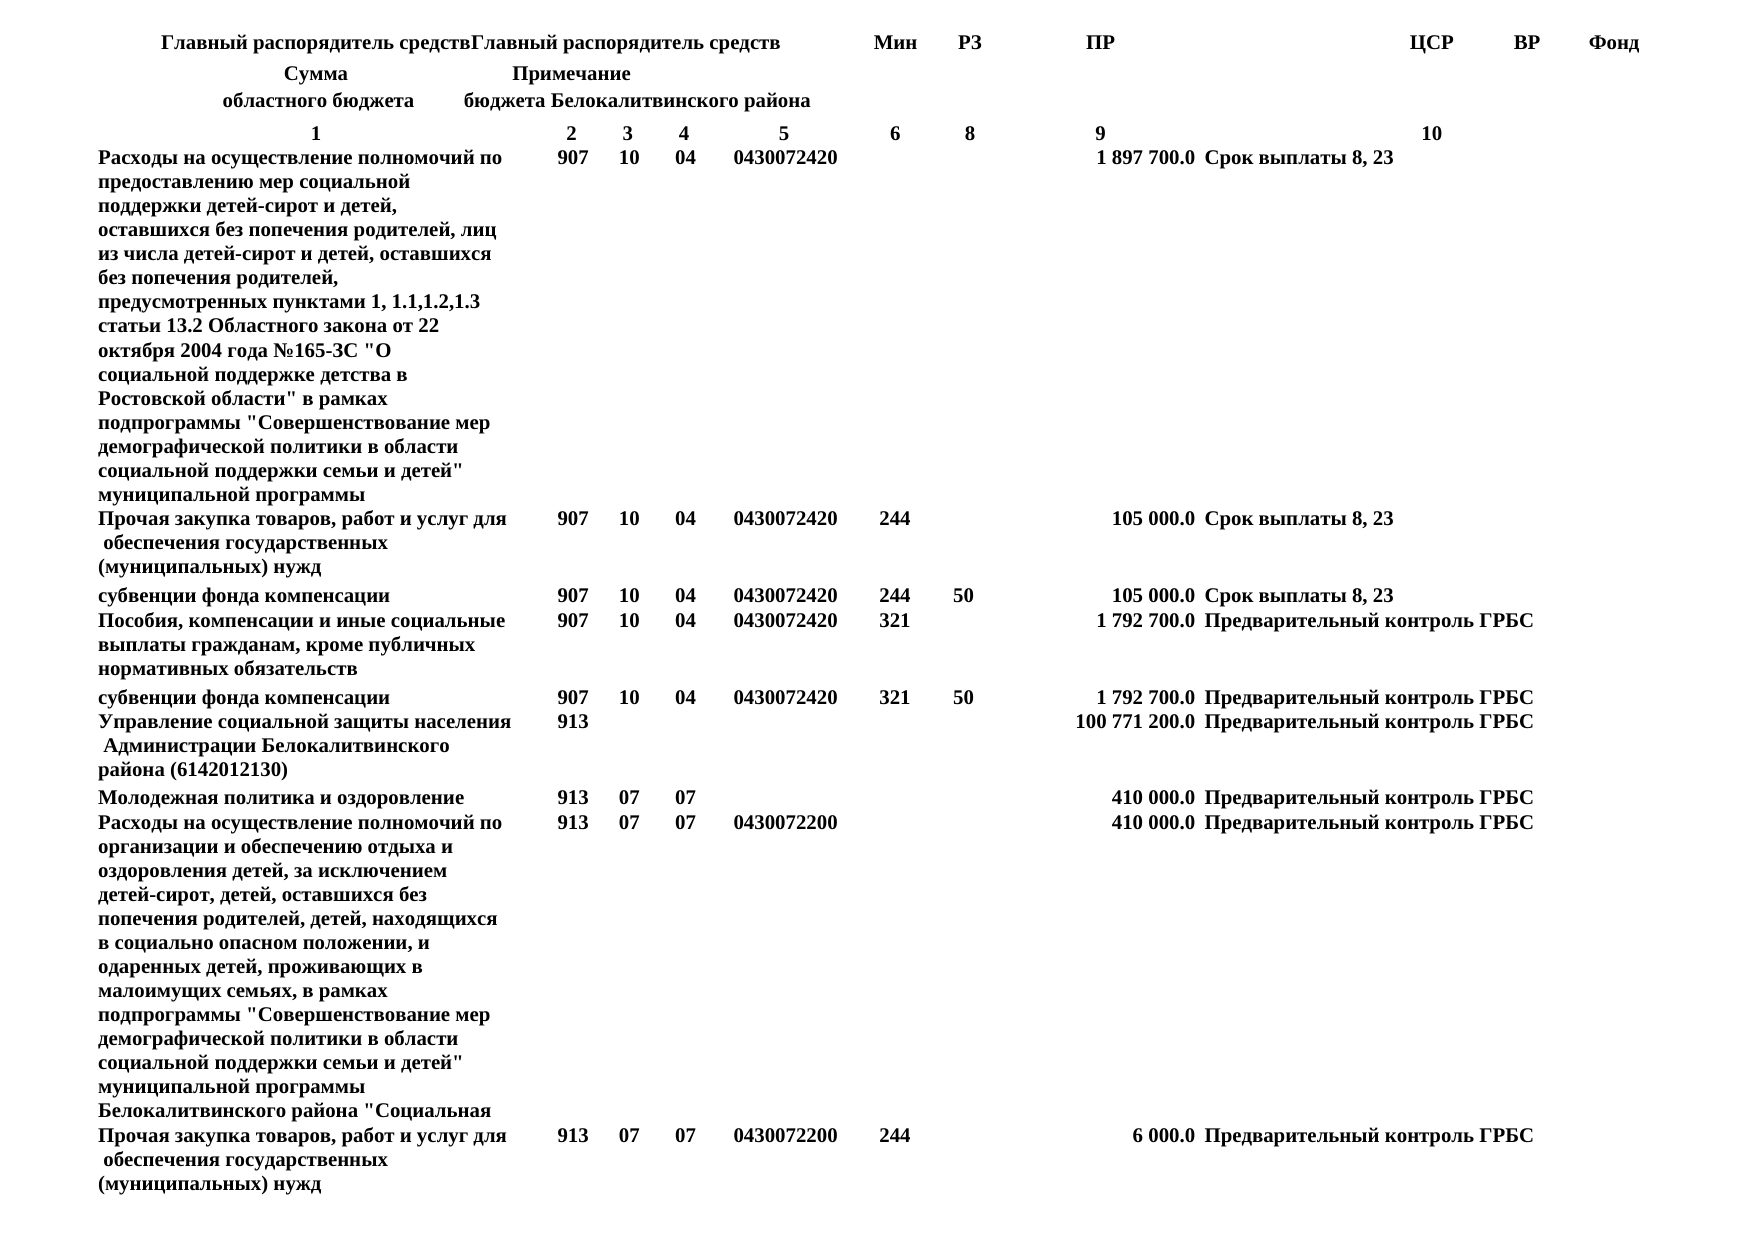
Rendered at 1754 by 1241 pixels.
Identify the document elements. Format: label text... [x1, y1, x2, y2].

text из числа детей-сирот и детей, оставшихся [88, 241, 1724, 265]
text Главный распорядитель средств Главный распорядитель средств Мин РЗ ПР ЦСР ВР Фонд Сумма Примечание [88, 29, 1724, 88]
text выплаты гражданам, кроме публичных [88, 632, 1724, 656]
text Администрации Белокалитвинского [88, 733, 1724, 757]
text муниципальной программы [88, 1074, 1724, 1098]
text оздоровления детей, за исключением [88, 858, 1724, 882]
text района (6142012130) [88, 757, 1724, 781]
text подпрограммы "Совершенствование мер [88, 1002, 1724, 1026]
text детей-сирот, детей, оставшихся без [88, 882, 1724, 906]
text обеспечения государственных [88, 530, 1724, 554]
text октября 2004 года №165-ЗС "О [88, 337, 1724, 362]
text Пособия, компенсации и иные социальные 907 10 04 0430072420 321 1 792 700.0 Предварительный контроль ГРБС [88, 607, 1724, 632]
text социальной поддержке детства в [88, 362, 1724, 386]
text обеспечения государственных [88, 1147, 1724, 1171]
text (муниципальных) нужд [88, 554, 1724, 578]
text организации и обеспечению отдыха и [88, 834, 1724, 858]
text подпрограммы "Совершенствование мер [88, 410, 1724, 434]
text субвенции фонда компенсации 907 10 04 0430072420 244 50 105 000.0 Срок выплаты 8, 23 [88, 583, 1724, 607]
text предусмотренных пунктами 1, 1.1,1.2,1.3 [88, 289, 1724, 313]
text попечения родителей, детей, находящихся [88, 906, 1724, 930]
text Молодежная политика и оздоровление 913 07 07 410 000.0 Предварительный контроль ГРБС [88, 785, 1724, 809]
text социальной поддержки семьи и детей" [88, 1050, 1724, 1074]
text оставшихся без попечения родителей, лиц [88, 217, 1724, 241]
text малоимущих семьях, в рамках [88, 978, 1724, 1002]
text нормативных обязательств [88, 656, 1724, 680]
text Прочая закупка товаров, работ и услуг для 913 07 07 0430072200 244 6 000.0 Предварительный контроль ГРБС [88, 1122, 1724, 1147]
text 1 2 3 4 5 6 8 9 10 [88, 120, 1724, 144]
text статьи 13.2 Областного закона от 22 [88, 313, 1724, 337]
text одаренных детей, проживающих в [88, 954, 1724, 978]
text демографической политики в области [88, 1026, 1724, 1050]
text Расходы на осуществление полномочий по 913 07 07 0430072200 410 000.0 Предварительный контроль ГРБС [88, 810, 1724, 834]
text демографической политики в области [88, 434, 1724, 458]
text Ростовской области" в рамках [88, 386, 1724, 410]
text социальной поддержки семьи и детей" [88, 458, 1724, 482]
text (муниципальных) нужд [88, 1171, 1724, 1195]
text без попечения родителей, [88, 265, 1724, 289]
text предоставлению мер социальной [88, 169, 1724, 193]
text Белокалитвинского района "Социальная [88, 1098, 1724, 1122]
text Управление социальной защиты населения 913 100 771 200.0 Предварительный контроль ГРБС [88, 709, 1724, 733]
text муниципальной программы [88, 482, 1724, 506]
text Расходы на осуществление полномочий по 907 10 04 0430072420 1 897 700.0 Срок выплаты 8, 23 [88, 145, 1724, 169]
text субвенции фонда компенсации 907 10 04 0430072420 321 50 1 792 700.0 Предварительный контроль ГРБС [88, 684, 1724, 709]
text областного бюджета бюджета Белокалитвинского района [88, 88, 1724, 112]
text Прочая закупка товаров, работ и услуг для 907 10 04 0430072420 244 105 000.0 Срок выплаты 8, 23 [88, 506, 1724, 530]
text в социально опасном положении, и [88, 930, 1724, 954]
text поддержки детей-сирот и детей, [88, 193, 1724, 217]
